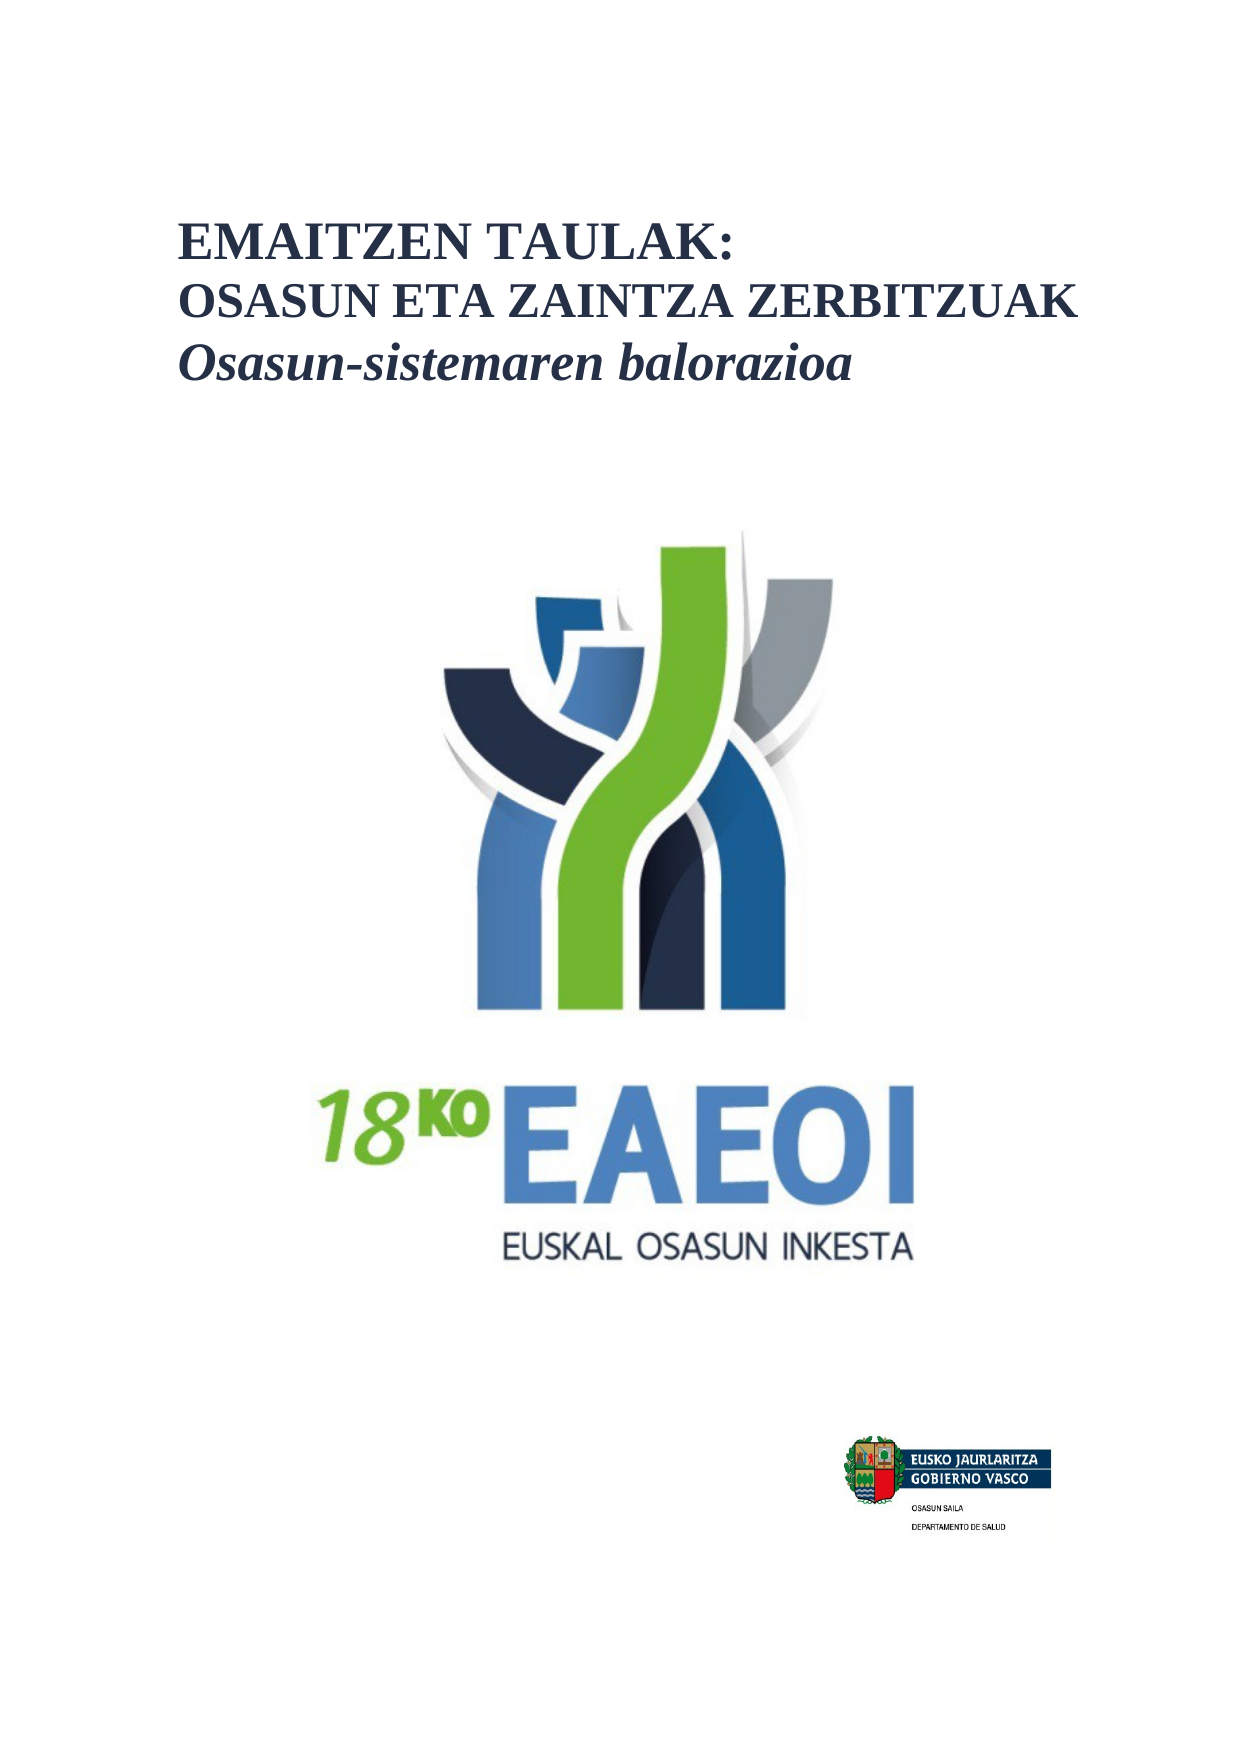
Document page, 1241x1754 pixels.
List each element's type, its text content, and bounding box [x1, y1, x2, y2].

text OSASUN ETA ZAINTZA ZERBITZUAK [177, 272, 1092, 329]
picture [843, 1435, 1054, 1544]
picture [203, 416, 1065, 1373]
text EMAITZEN TAULAK: [177, 210, 1092, 272]
text Osasun-sistemaren balorazioa [177, 329, 1092, 392]
